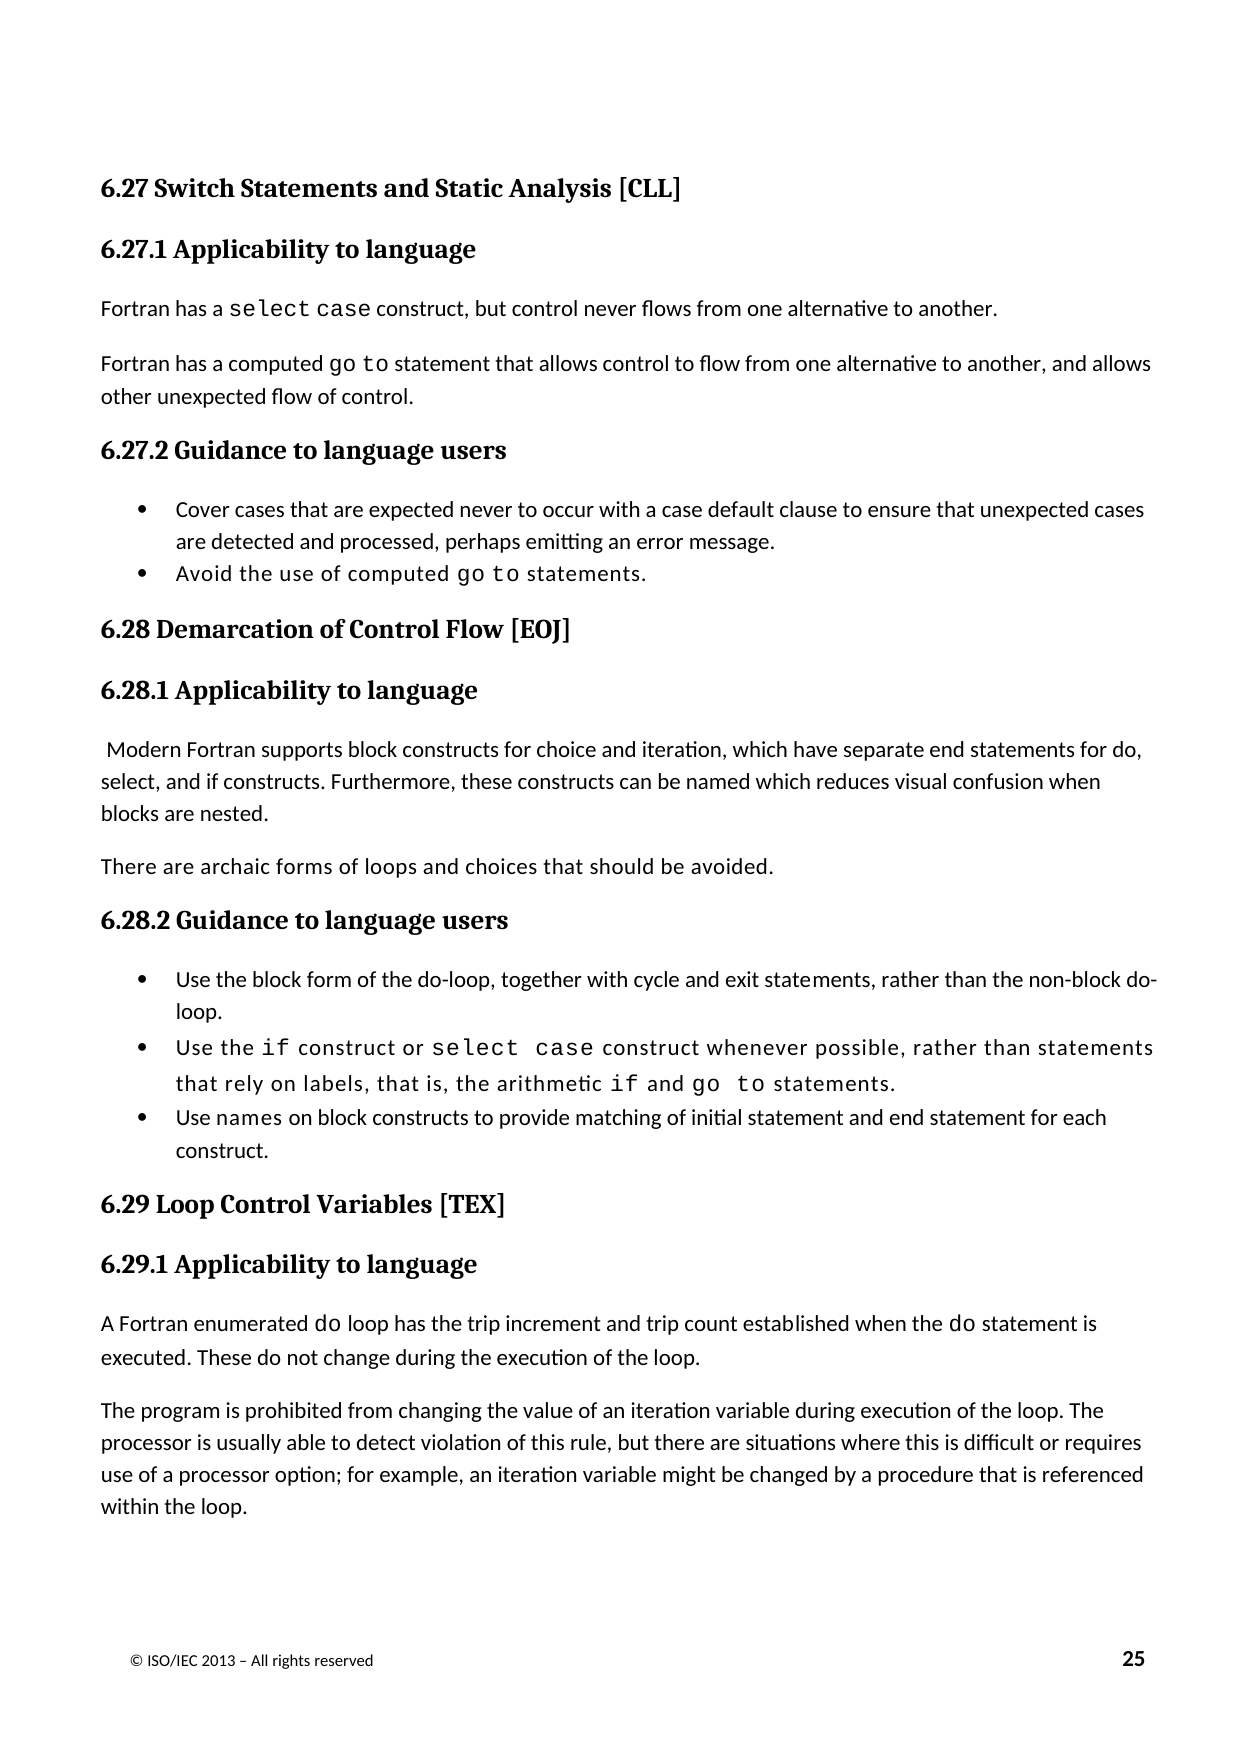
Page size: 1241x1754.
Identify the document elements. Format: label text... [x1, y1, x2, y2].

text Avoid the use of computed go to statements. [138, 559, 1164, 589]
text Fortran has a select case construct, but control never flows from one alternative to another. [101, 294, 1164, 323]
subtitle 6.28.2 Guidance to language users [101, 905, 1164, 936]
subtitle 6.27 Switch Statements and Static Analysis [CLL] [101, 173, 1164, 205]
text There are archaic forms of loops and choices that should be avoided. [101, 852, 1164, 880]
subtitle 6.28.1 Applicability to language [101, 675, 1164, 706]
subtitle 6.27.2 Guidance to language users [101, 435, 1164, 466]
subtitle 6.29.1 Applicability to language [101, 1249, 1164, 1281]
text Use the block form of the do-loop, together with cycle and exit statements, rather than the non-block do-loop. [138, 965, 1164, 1026]
text The program is prohibited from changing the value of an iteration variable during execution of the loop. The processor is usually able to detect violation of this rule, but there are situations where this is difficult or requires use of a processor option; for example, an iteration variable might be changed by a procedure that is referenced within the loop. [101, 1396, 1164, 1521]
text Use names on block constructs to provide matching of initial statement and end statement for each construct. [138, 1103, 1164, 1164]
subtitle 6.28 Demarcation of Control Flow [EOJ] [101, 614, 1164, 645]
subtitle 6.29 Loop Control Variables [TEX] [101, 1189, 1164, 1220]
text Use the if construct or select case construct whenever possible, rather than statements that rely on labels, that is, the arithmetic if and go to statements. [138, 1030, 1164, 1099]
text Modern Fortran supports block constructs for choice and iteration, which have separate end statements for do, select, and if constructs. Furthermore, these constructs can be named which reduces visual confusion when blocks are nested. [101, 735, 1164, 827]
text Fortran has a computed go to statement that allows control to flow from one alternative to another, and allows other unexpected flow of control. [101, 349, 1164, 410]
text Cover cases that are expected never to occur with a case default clause to ensure that unexpected cases are detected and processed, perhaps emitting an error message. [138, 495, 1164, 555]
text A Fortran enumerated do loop has the trip increment and trip count established when the do statement is executed. These do not change during the execution of the loop. [101, 1309, 1164, 1371]
subtitle 6.27.1 Applicability to language [101, 234, 1164, 265]
